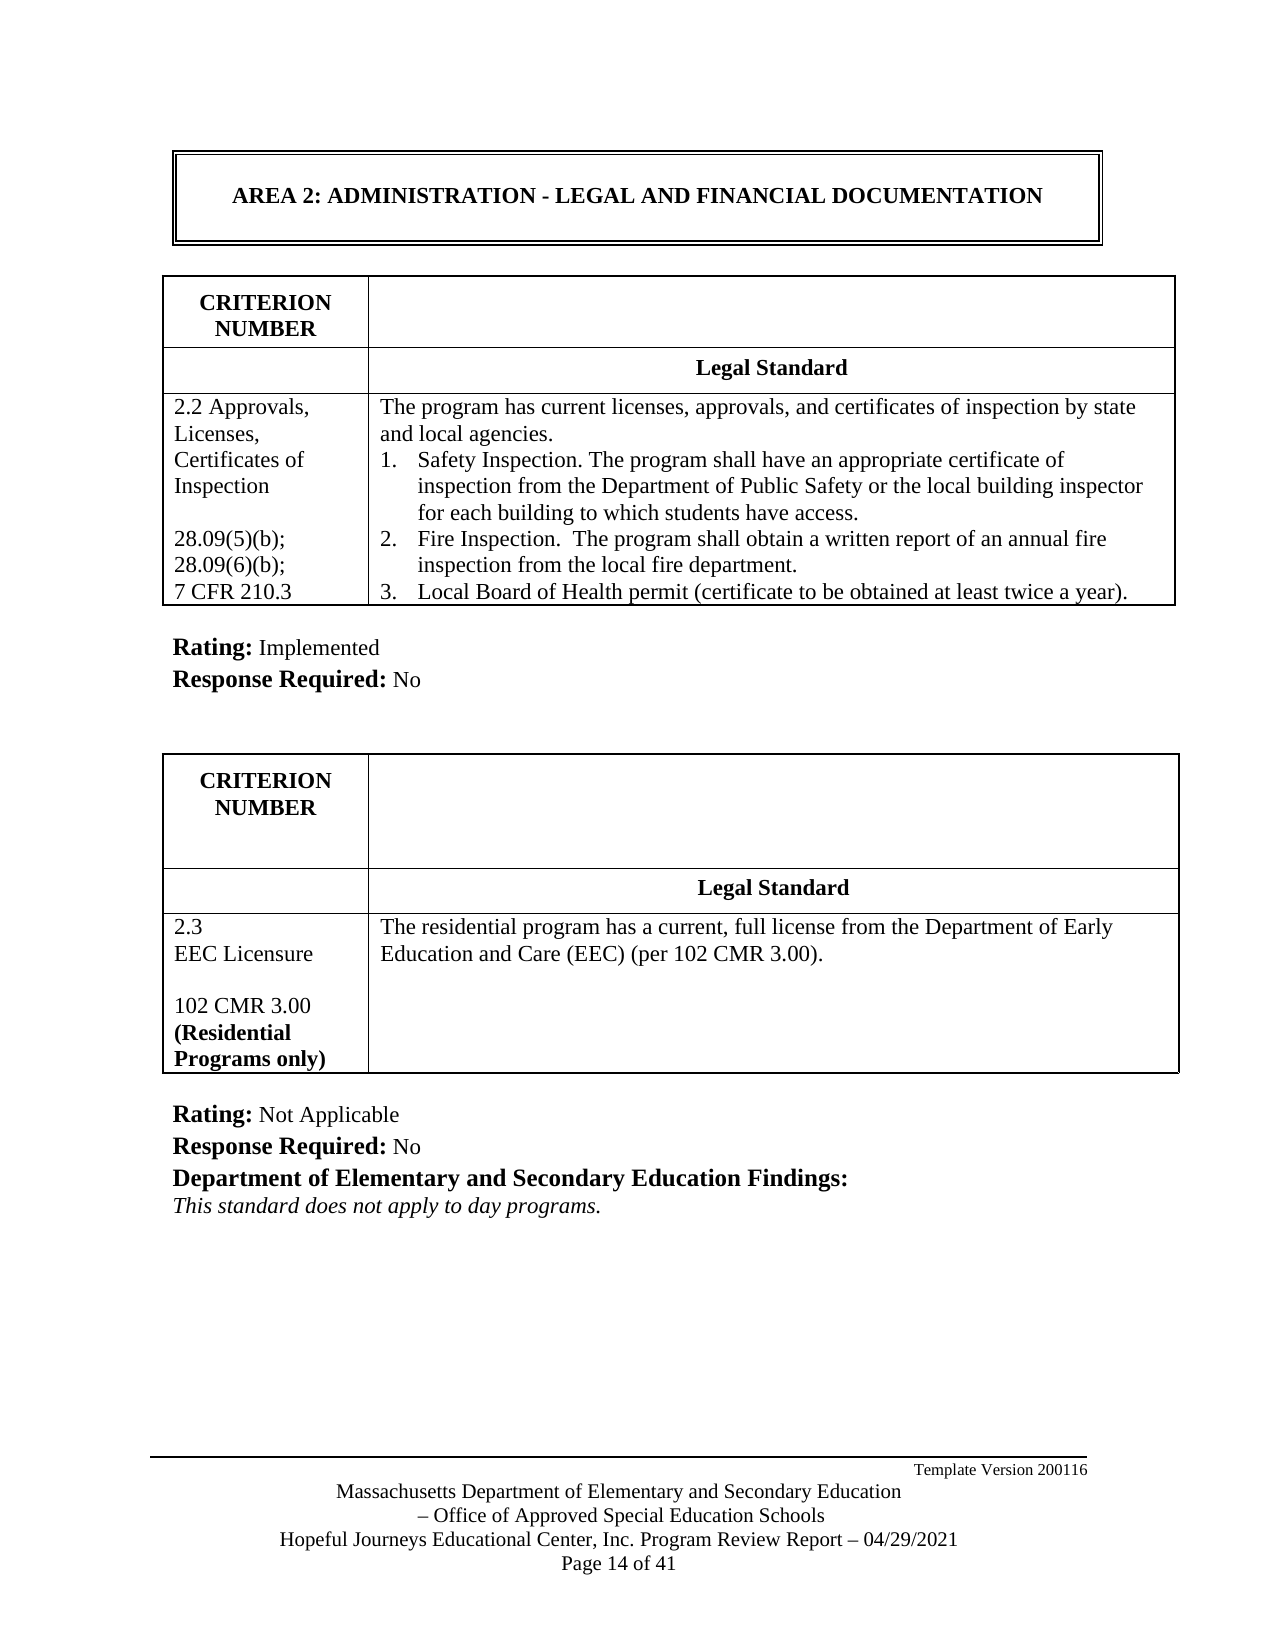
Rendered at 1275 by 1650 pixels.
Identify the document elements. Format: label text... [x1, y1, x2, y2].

table_header CRITERION NUMBER [164, 277, 368, 347]
table_cell 2.3 EEC Licensure 102 CMR 3.00 (Residential Programs only) [164, 914, 368, 1071]
table_cell Legal Standard [369, 869, 1178, 913]
table_cell [164, 869, 368, 913]
table_cell 2.2 Approvals, Licenses, Certificates of Inspection 28.09(5)(b); 28.09(6)(b); 7 CFR 210.3 [164, 394, 368, 604]
table_header Rating: Not Applicable [161, 1099, 1127, 1131]
table_cell Legal Standard [369, 348, 1174, 393]
table_cell Response Required: No [161, 664, 1127, 696]
table_header [369, 755, 1178, 867]
table_header [369, 277, 1174, 347]
table_cell The program has current licenses, approvals, and certificates of inspection by state and local agencies. Safety Inspection. The program shall have an appropriate certificate of inspection from the Department of Public Safety or the local building inspector for each building to which students have access. Fire Inspection. The program shall obtain a written report of an annual fire inspection from the local fire department. Local Board of Health permit (certificate to be obtained at least twice a year). [369, 394, 1174, 604]
table_header CRITERION NUMBER [164, 755, 368, 867]
table_header AREA 2: ADMINISTRATION - LEGAL AND FINANCIAL DOCUMENTATION [177, 155, 1098, 240]
table_cell The residential program has a current, full license from the Department of Early Education and Care (EEC) (per 102 CMR 3.00). [369, 914, 1178, 1071]
table_cell [164, 348, 368, 393]
table_cell Department of Elementary and Secondary Education Findings: This standard does not apply to day programs. [161, 1163, 1127, 1218]
table_cell Response Required: No [161, 1131, 1127, 1163]
table_header Rating: Implemented [161, 632, 1127, 664]
